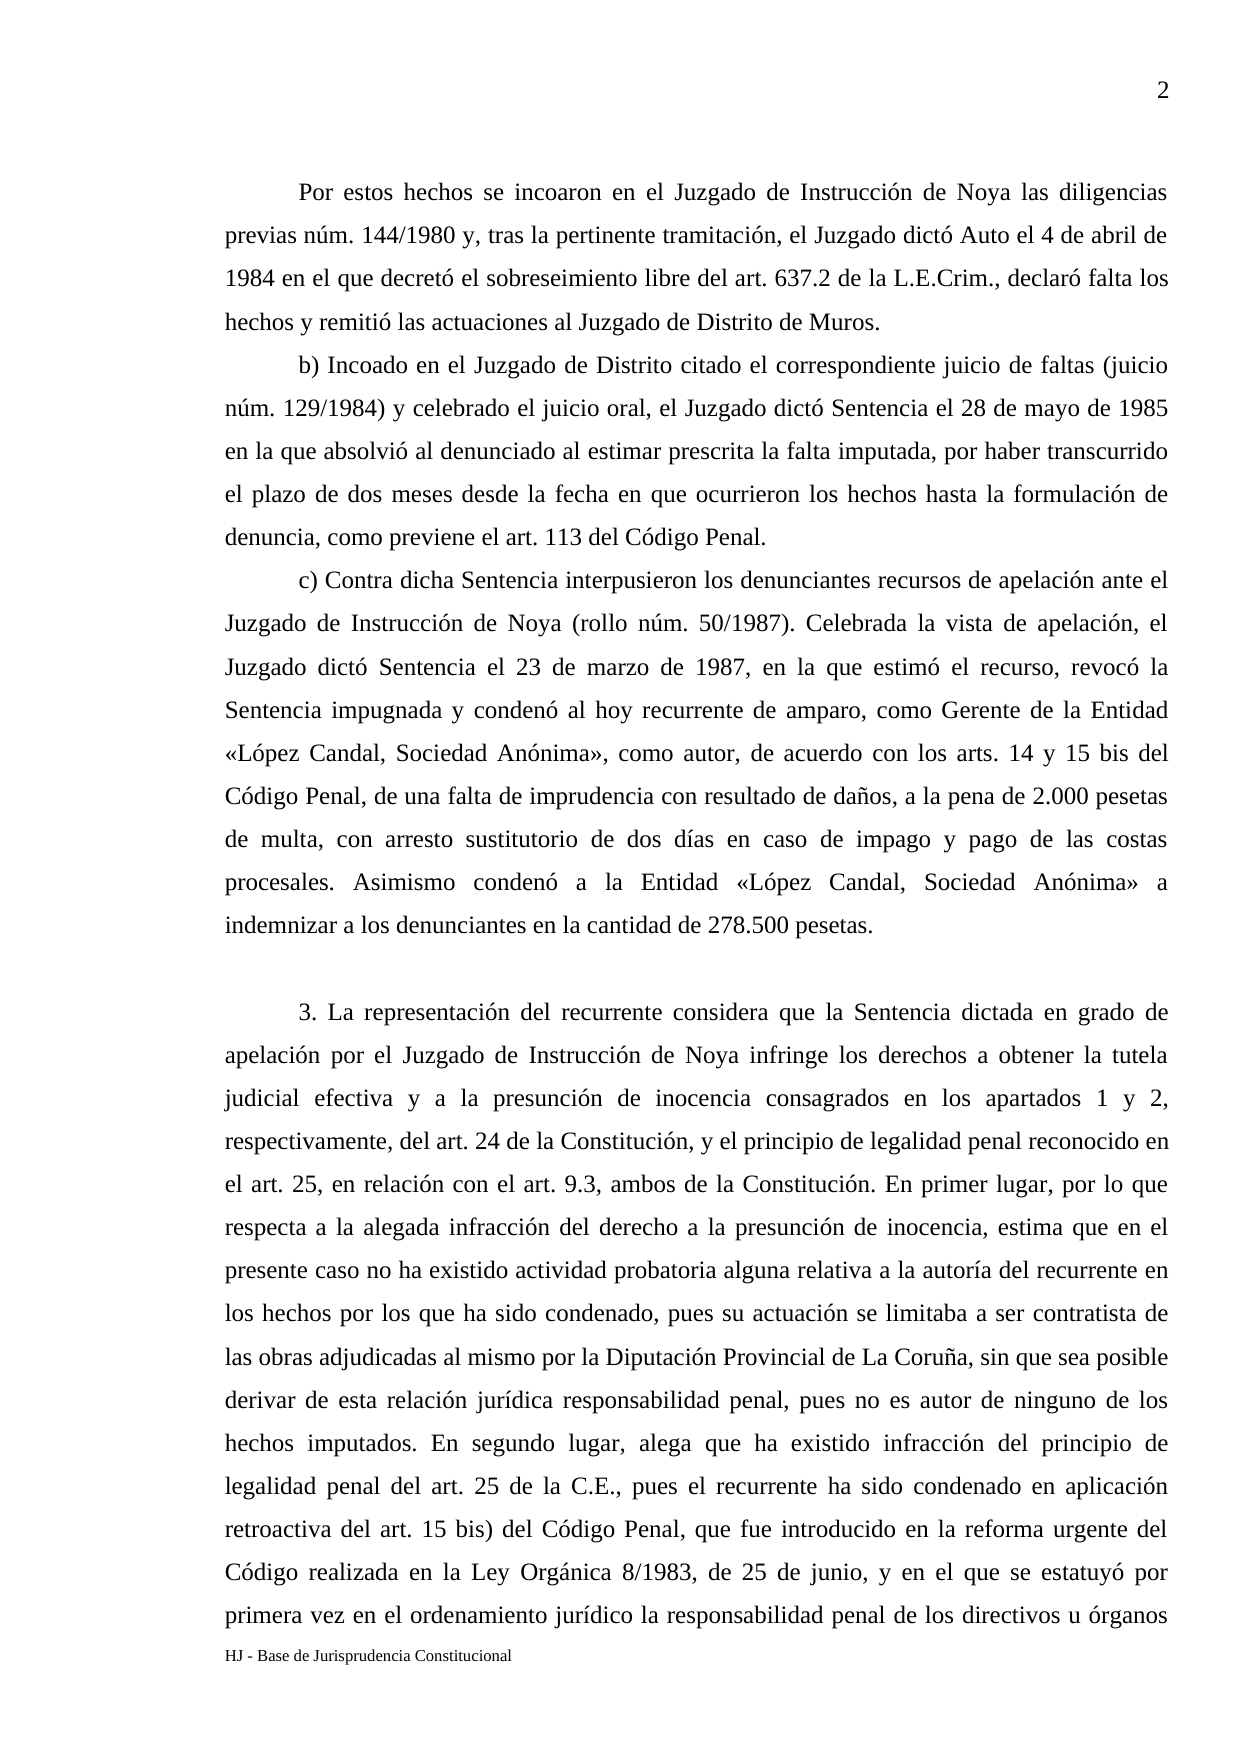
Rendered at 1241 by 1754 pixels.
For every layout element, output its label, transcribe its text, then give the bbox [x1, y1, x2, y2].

text Por estos hechos se incoaron en el Juzgado de Instrucción de Noya las diligencias previas núm. 144/1980 y, tras la pertinente tramitación, el Juzgado dictó Auto el 4 de abril de 1984 en el que decretó el sobreseimiento libre del art. 637.2 de la L.E.Crim., declaró falta los hechos y remitió las actuaciones al Juzgado de Distrito de Muros. [224, 177, 1169, 335]
text c) Contra dicha Sentencia interpusieron los denunciantes recursos de apelación ante el Juzgado de Instrucción de Noya (rollo núm. 50/1987). Celebrada la vista de apelación, el Juzgado dictó Sentencia el 23 de marzo de 1987, en la que estimó el recurso, revocó la Sentencia impugnada y condenó al hoy recurrente de amparo, como Gerente de la Entidad «López Candal, Sociedad Anónima», como autor, de acuerdo con los arts. 14 y 15 bis del Código Penal, de una falta de imprudencia con resultado de daños, a la pena de 2.000 pesetas de multa, con arresto sustitutorio de dos días en caso de impago y pago de las costas procesales. Asimismo condenó a la Entidad «López Candal, Sociedad Anónima» a indemnizar a los denunciantes en la cantidad de 278.500 pesetas. [224, 565, 1169, 939]
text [224, 997, 1169, 1629]
text b) Incoado en el Juzgado de Distrito citado el correspondiente juicio de faltas (juicio núm. 129/1984) y celebrado el juicio oral, el Juzgado dictó Sentencia el 28 de mayo de 1985 en la que absolvió al denunciado al estimar prescrita la falta imputada, por haber transcurrido el plazo de dos meses desde la fecha en que ocurrieron los hechos hasta la formulación de denuncia, como previene el art. 113 del Código Penal. [224, 350, 1169, 551]
